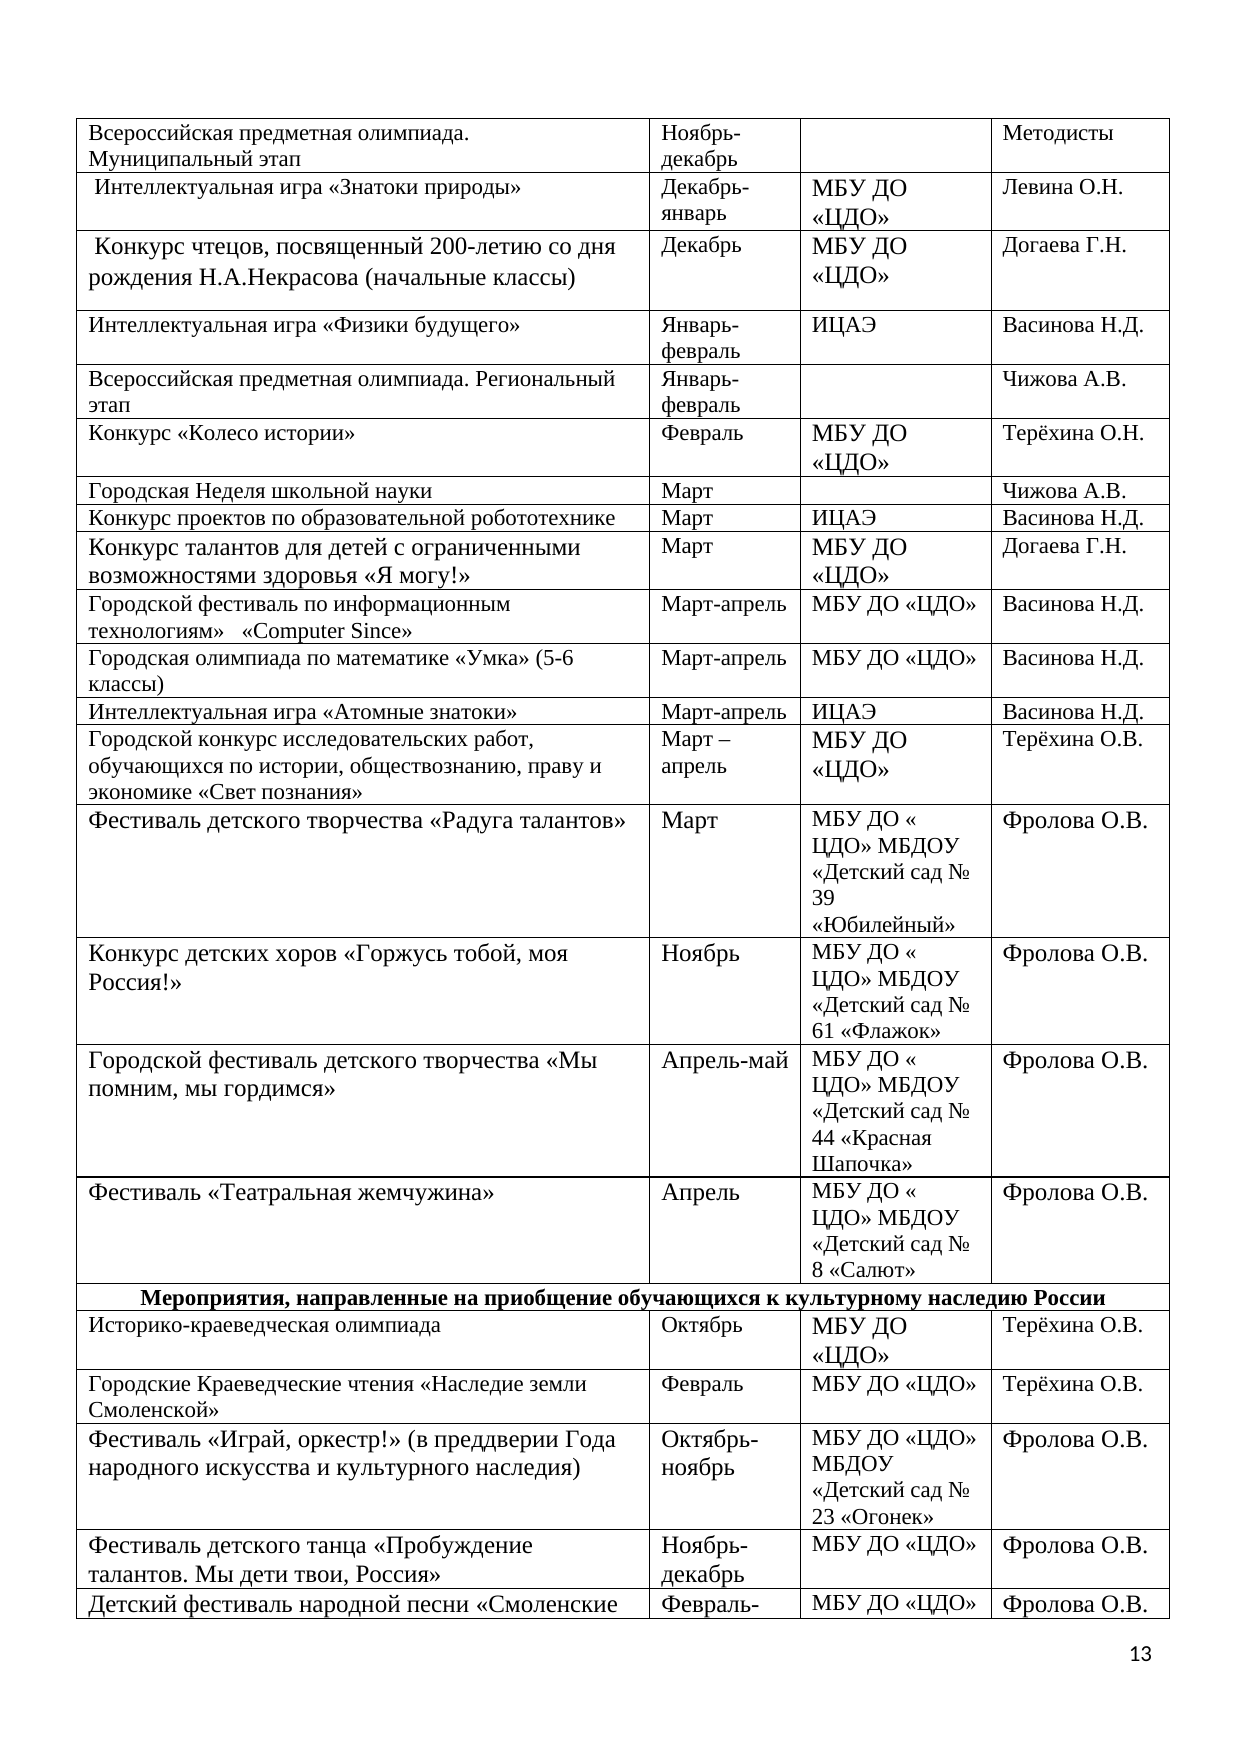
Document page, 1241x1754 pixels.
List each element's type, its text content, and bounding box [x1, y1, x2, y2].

table_cell Конкурс талантов для детей с ограниченными возможностями здоровья «Я могу!» [77, 532, 649, 589]
table_cell МБУ ДО «ЦДО» [801, 231, 991, 310]
table_cell Ноябрь-декабрь [650, 119, 800, 172]
table_cell Конкурс «Колесо истории» [77, 419, 649, 476]
table_cell МБУ ДО «ЦДО» [801, 644, 991, 697]
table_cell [77, 1589, 649, 1617]
table_cell Левина О.Н. [992, 173, 1169, 230]
table_cell Фестиваль «Театральная жемчужина» [77, 1178, 649, 1283]
table_cell Октябрь [650, 1311, 800, 1369]
table_cell Конкурс детских хоров «Горжусь тобой, моя Россия!» [77, 938, 649, 1044]
table_cell Васинова Н.Д. [992, 311, 1169, 364]
table_cell МБУ ДО «ЦДО» [801, 590, 991, 643]
table_cell Конкурс чтецов, посвященный 200-летию со дня рождения Н.А.Некрасова (начальные классы) [77, 231, 649, 310]
table_cell МБУ ДО «ЦДО» [801, 1311, 991, 1369]
table_cell Март [650, 532, 800, 589]
table_cell Интеллектуальная игра «Физики будущего» [77, 311, 649, 364]
table_cell Терёхина О.В. [992, 1370, 1169, 1423]
table_cell Городской фестиваль детского творчества «Мы помним, мы гордимся» [77, 1045, 649, 1176]
table_cell Городской фестиваль по информационным технологиям» «Сomputer Since» [77, 590, 649, 643]
table_cell Ноябрь-декабрь [650, 1530, 800, 1588]
table_cell МБУ ДО «ЦДО» [801, 173, 991, 230]
table_cell Чижова А.В. [992, 477, 1169, 503]
table_cell Васинова Н.Д. [992, 644, 1169, 697]
table_cell Февраль [650, 419, 800, 476]
table_cell Фролова О.В. [992, 1045, 1169, 1176]
table_cell Догаева Г.Н. [992, 532, 1169, 589]
table_cell Терёхина О.В. [992, 1311, 1169, 1369]
table_cell Городская Неделя школьной науки [77, 477, 649, 503]
table_cell МБУ ДО «ЦДО» [801, 725, 991, 804]
table_cell МБУ ДО «ЦДО» [801, 419, 991, 476]
table_cell МБУ ДО « ЦДО» МБДОУ «Детский сад № 8 «Салют» [801, 1178, 991, 1283]
table_cell МБУ ДО «ЦДО» [801, 1370, 991, 1423]
table_cell МБУ ДО « ЦДО» МБДОУ «Детский сад № 61 «Флажок» [801, 938, 991, 1044]
table_cell Васинова Н.Д. [992, 505, 1169, 531]
table_cell Васинова Н.Д. [992, 590, 1169, 643]
table_cell Апрель-май [650, 1045, 800, 1176]
table_cell ИЦАЭ [801, 505, 991, 531]
table_cell Всероссийская предметная олимпиада. Муниципальный этап [77, 119, 649, 172]
table_cell Фестиваль детского танца «Пробуждение талантов. Мы дети твои, Россия» [77, 1530, 649, 1588]
table_cell Догаева Г.Н. [992, 231, 1169, 310]
table_cell Март-апрель [650, 644, 800, 697]
table_cell Историко-краеведческая олимпиада [77, 1311, 649, 1369]
table_cell Мероприятия, направленные на приобщение обучающихся к культурному наследию России [77, 1284, 1169, 1310]
table_cell Городской конкурс исследовательских работ, обучающихся по истории, обществознанию, праву и экономике «Свет познания» [77, 725, 649, 804]
table_cell МБУ ДО «ЦДО» [801, 532, 991, 589]
table_cell МБУ ДО « ЦДО» МБДОУ «Детский сад № 39 «Юбилейный» [801, 805, 991, 937]
table_cell Фролова О.В. [992, 938, 1169, 1044]
table_cell МБУ ДО «ЦДО» [801, 1530, 991, 1588]
table_cell Чижова А.В. [992, 365, 1169, 417]
table_cell Март-апрель [650, 698, 800, 724]
table_cell Методисты [992, 119, 1169, 172]
table_cell Март [650, 805, 800, 937]
table_cell Фролова О.В. [992, 1424, 1169, 1529]
table_cell [801, 365, 991, 417]
table_cell МБУ ДО « ЦДО» МБДОУ «Детский сад № 44 «Красная Шапочка» [801, 1045, 991, 1176]
table_cell Фролова О.В. [992, 805, 1169, 937]
table_cell Фролова О.В. [992, 1589, 1169, 1617]
table_cell МБУ ДО «ЦДО» МБДОУ «Детский сад № 23 «Огонек» [801, 1424, 991, 1529]
table_cell Всероссийская предметная олимпиада. Региональный этап [77, 365, 649, 417]
table_cell Городские Краеведческие чтения «Наследие земли Смоленской» [77, 1370, 649, 1423]
table_cell Интеллектуальная игра «Знатоки природы» [77, 173, 649, 230]
table_cell [801, 477, 991, 503]
table_cell Васинова Н.Д. [992, 698, 1169, 724]
table_cell Март [650, 505, 800, 531]
table_cell [801, 119, 991, 172]
table_cell Октябрь-ноябрь [650, 1424, 800, 1529]
table_cell ИЦАЭ [801, 698, 991, 724]
table_cell Декабрь [650, 231, 800, 310]
table_cell Февраль [650, 1370, 800, 1423]
table_cell Декабрь-январь [650, 173, 800, 230]
table_cell Фролова О.В. [992, 1178, 1169, 1283]
table_cell Терёхина О.В. [992, 725, 1169, 804]
table_cell Ноябрь [650, 938, 800, 1044]
table_cell МБУ ДО «ЦДО» [801, 1589, 991, 1617]
table_cell Март-апрель [650, 590, 800, 643]
table_cell ИЦАЭ [801, 311, 991, 364]
table_cell Февраль-март [650, 1589, 800, 1617]
table_cell Март [650, 477, 800, 503]
table_cell Март – апрель [650, 725, 800, 804]
table_cell Терёхина О.Н. [992, 419, 1169, 476]
table_cell Январь-февраль [650, 365, 800, 417]
table_cell Конкурс проектов по образовательной робототехнике [77, 505, 649, 531]
table_cell Фестиваль детского творчества «Радуга талантов» [77, 805, 649, 937]
table_cell Фролова О.В. [992, 1530, 1169, 1588]
table_cell Фестиваль «Играй, оркестр!» (в преддверии Года народного искусства и культурного наследия) [77, 1424, 649, 1529]
table_cell Городская олимпиада по математике «Умка» (5-6 классы) [77, 644, 649, 697]
table_cell Апрель [650, 1178, 800, 1283]
table_cell Январь-февраль [650, 311, 800, 364]
table_cell Интеллектуальная игра «Атомные знатоки» [77, 698, 649, 724]
